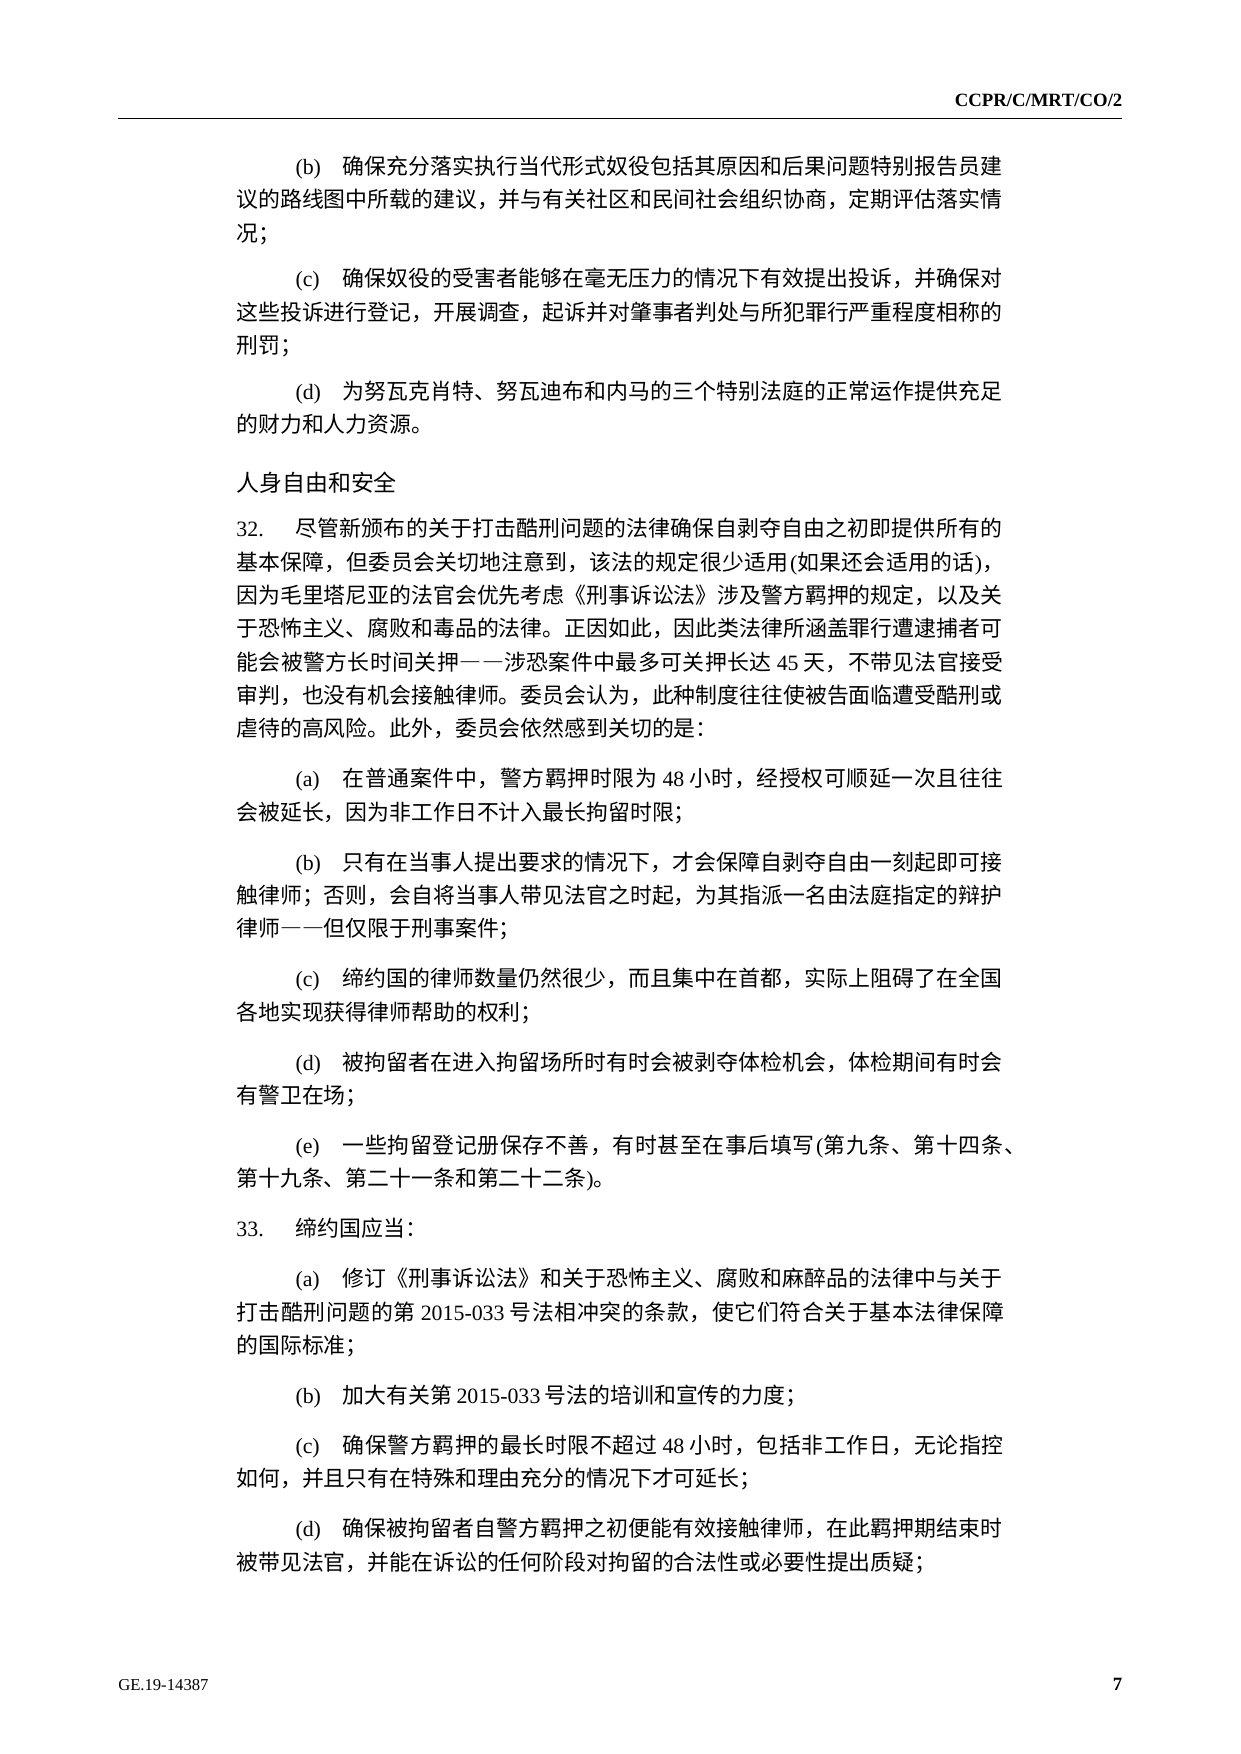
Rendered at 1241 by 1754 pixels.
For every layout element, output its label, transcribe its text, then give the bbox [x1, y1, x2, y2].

text (a) 在普通案件中，警方羁押时限为48小时，经授权可顺延一次且往往会被延长，因为非工作日不计入最长拘留时限； [236, 760, 1004, 827]
text (a) 修订《刑事诉讼法》和关于恐怖主义、腐败和麻醉品的法律中与关于打击酷刑问题的第2015-033号法相冲突的条款，使它们符合关于基本法律保障的国际标准； [236, 1260, 1004, 1360]
text (c) 确保警方羁押的最长时限不超过48小时，包括非工作日，无论指控如何，并且只有在特殊和理由充分的情况下才可延长； [236, 1427, 1004, 1493]
text (b) 确保充分落实执行当代形式奴役包括其原因和后果问题特别报告员建议的路线图中所载的建议，并与有关社区和民间社会组织协商，定期评估落实情况； [236, 148, 1004, 248]
text 33. 缔约国应当： [236, 1210, 1004, 1243]
text 32. 尽管新颁布的关于打击酷刑问题的法律确保自剥夺自由之初即提供所有的基本保障，但委员会关切地注意到，该法的规定很少适用(如果还会适用的话)，因为毛里塔尼亚的法官会优先考虑《刑事诉讼法》涉及警方羁押的规定，以及关于恐怖主义、腐败和毒品的法律。正因如此，因此类法律所涵盖罪行遭逮捕者可能会被警方长时间关押――涉恐案件中最多可关押长达45天，不带见法官接受审判，也没有机会接触律师。委员会认为，此种制度往往使被告面临遭受酷刑或虐待的高风险。此外，委员会依然感到关切的是： [236, 510, 1004, 743]
text 人身自由和安全 [118, 464, 1004, 498]
text (c) 缔约国的律师数量仍然很少，而且集中在首都，实际上阻碍了在全国各地实现获得律师帮助的权利； [236, 960, 1004, 1027]
text (d) 被拘留者在进入拘留场所时有时会被剥夺体检机会，体检期间有时会有警卫在场； [236, 1043, 1004, 1110]
text (d) 确保被拘留者自警方羁押之初便能有效接触律师，在此羁押期结束时被带见法官，并能在诉讼的任何阶段对拘留的合法性或必要性提出质疑； [236, 1510, 1004, 1577]
text (b) 只有在当事人提出要求的情况下，才会保障自剥夺自由一刻起即可接触律师；否则，会自将当事人带见法官之时起，为其指派一名由法庭指定的辩护律师――但仅限于刑事案件； [236, 843, 1004, 943]
text (b) 加大有关第2015-033号法的培训和宣传的力度； [236, 1377, 1004, 1410]
text (d) 为努瓦克肖特、努瓦迪布和内马的三个特别法庭的正常运作提供充足的财力和人力资源。 [236, 373, 1004, 439]
text (c) 确保奴役的受害者能够在毫无压力的情况下有效提出投诉，并确保对这些投诉进行登记，开展调查，起诉并对肇事者判处与所犯罪行严重程度相称的刑罚； [236, 260, 1004, 360]
text (e) 一些拘留登记册保存不善，有时甚至在事后填写(第九条、第十四条、第十九条、第二十一条和第二十二条)。 [236, 1127, 1004, 1193]
